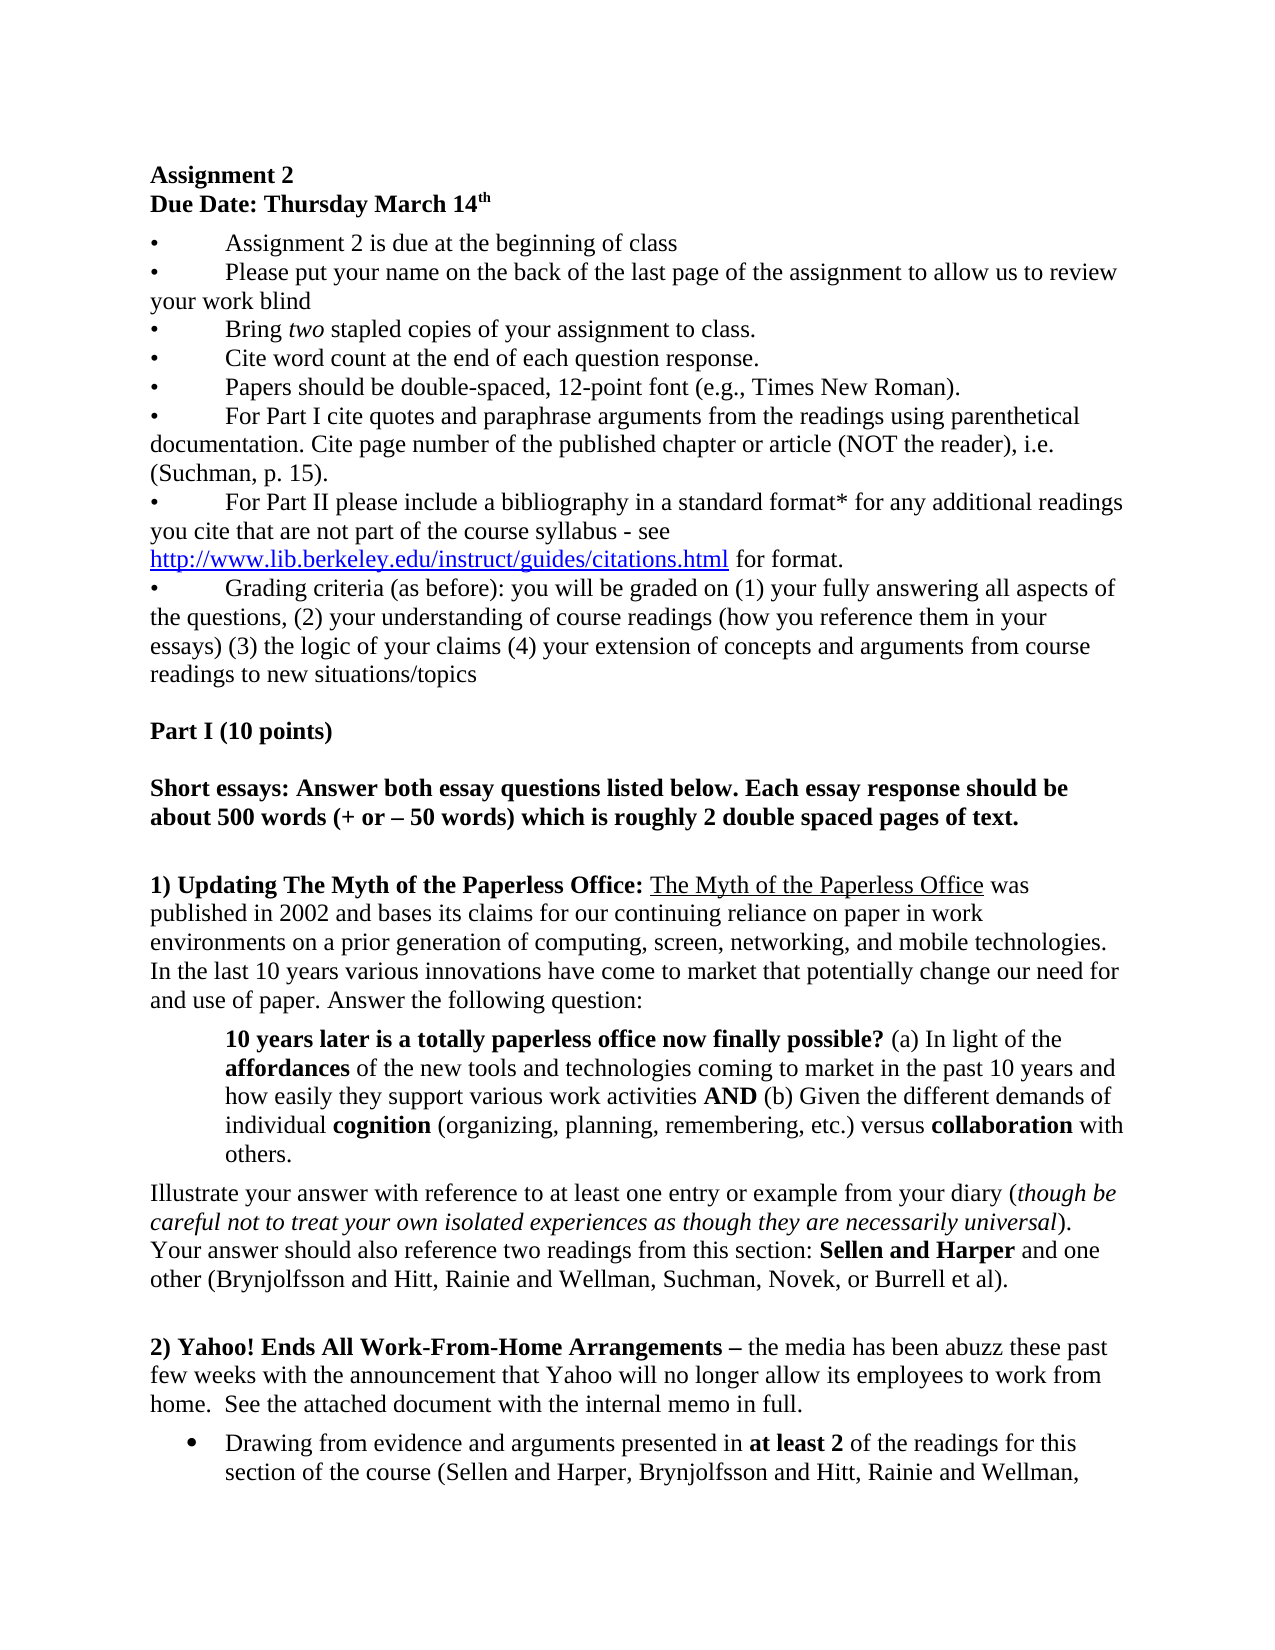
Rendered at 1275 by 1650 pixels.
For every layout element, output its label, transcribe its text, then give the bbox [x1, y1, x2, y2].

list Bring two stapled copies of your assignment to class. [150, 314, 1125, 343]
text Part I (10 points) [150, 716, 1125, 773]
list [187, 1428, 1125, 1486]
text Assignment 2 Due Date: Thursday March 14th [150, 160, 1125, 218]
text 2) Yahoo! Ends All Work-From-Home Arrangements – the media has been abuzz these past few weeks with the announcement that Yahoo will no longer allow its employees to work from home. See the attached document with the internal memo in full. [150, 1332, 1125, 1418]
list Assignment 2 is due at the beginning of class [150, 228, 1125, 257]
list Cite word count at the end of each question response. [150, 343, 1125, 372]
text 1) Updating The Myth of the Paperless Office: The Myth of the Paperless Office was published in 2002 and bases its claims for our continuing reliance on paper in work environments on a prior generation of computing, screen, networking, and mobile technologies. In the last 10 years various innovations have come to market that potentially change our need for and use of paper. Answer the following question: [150, 870, 1125, 1013]
text Illustrate your answer with reference to at least one entry or example from your diary (though be careful not to treat your own isolated experiences as though they are necessarily universal). Your answer should also reference two readings from this section: Sellen and Harper and one other (Brynjolfsson and Hitt, Rainie and Wellman, Suchman, Novek, or Burrell et al). [150, 1178, 1125, 1321]
list Grading criteria (as before): you will be graded on (1) your fully answering all aspects of the questions, (2) your understanding of course readings (how you reference them in your essays) (3) the logic of your claims (4) your extension of concepts and arguments from course readings to new situations/topics [150, 573, 1125, 716]
text 10 years later is a totally paperless office now finally possible? (a) In light of the affordances of the new tools and technologies coming to market in the past 10 years and how easily they support various work activities AND (b) Given the different demands of individual cognition (organizing, planning, remembering, etc.) versus collaboration with others. [225, 1024, 1125, 1168]
list For Part II please include a bibliography in a standard format* for any additional readings you cite that are not part of the course syllabus - see http://www.lib.berkeley.edu/instruct/guides/citations.html for format. [150, 487, 1125, 573]
list Papers should be double-spaced, 12-point font (e.g., Times New Roman). [150, 372, 1125, 401]
list For Part I cite quotes and paraphrase arguments from the readings using parenthetical documentation. Cite page number of the published chapter or article (NOT the reader), i.e. (Suchman, p. 15). [150, 401, 1125, 487]
list Please put your name on the back of the last page of the assignment to allow us to review your work blind [150, 257, 1125, 314]
text Short essays: Answer both essay questions listed below. Each essay response should be about 500 words (+ or – 50 words) which is roughly 2 double spaced pages of text. [150, 773, 1125, 831]
